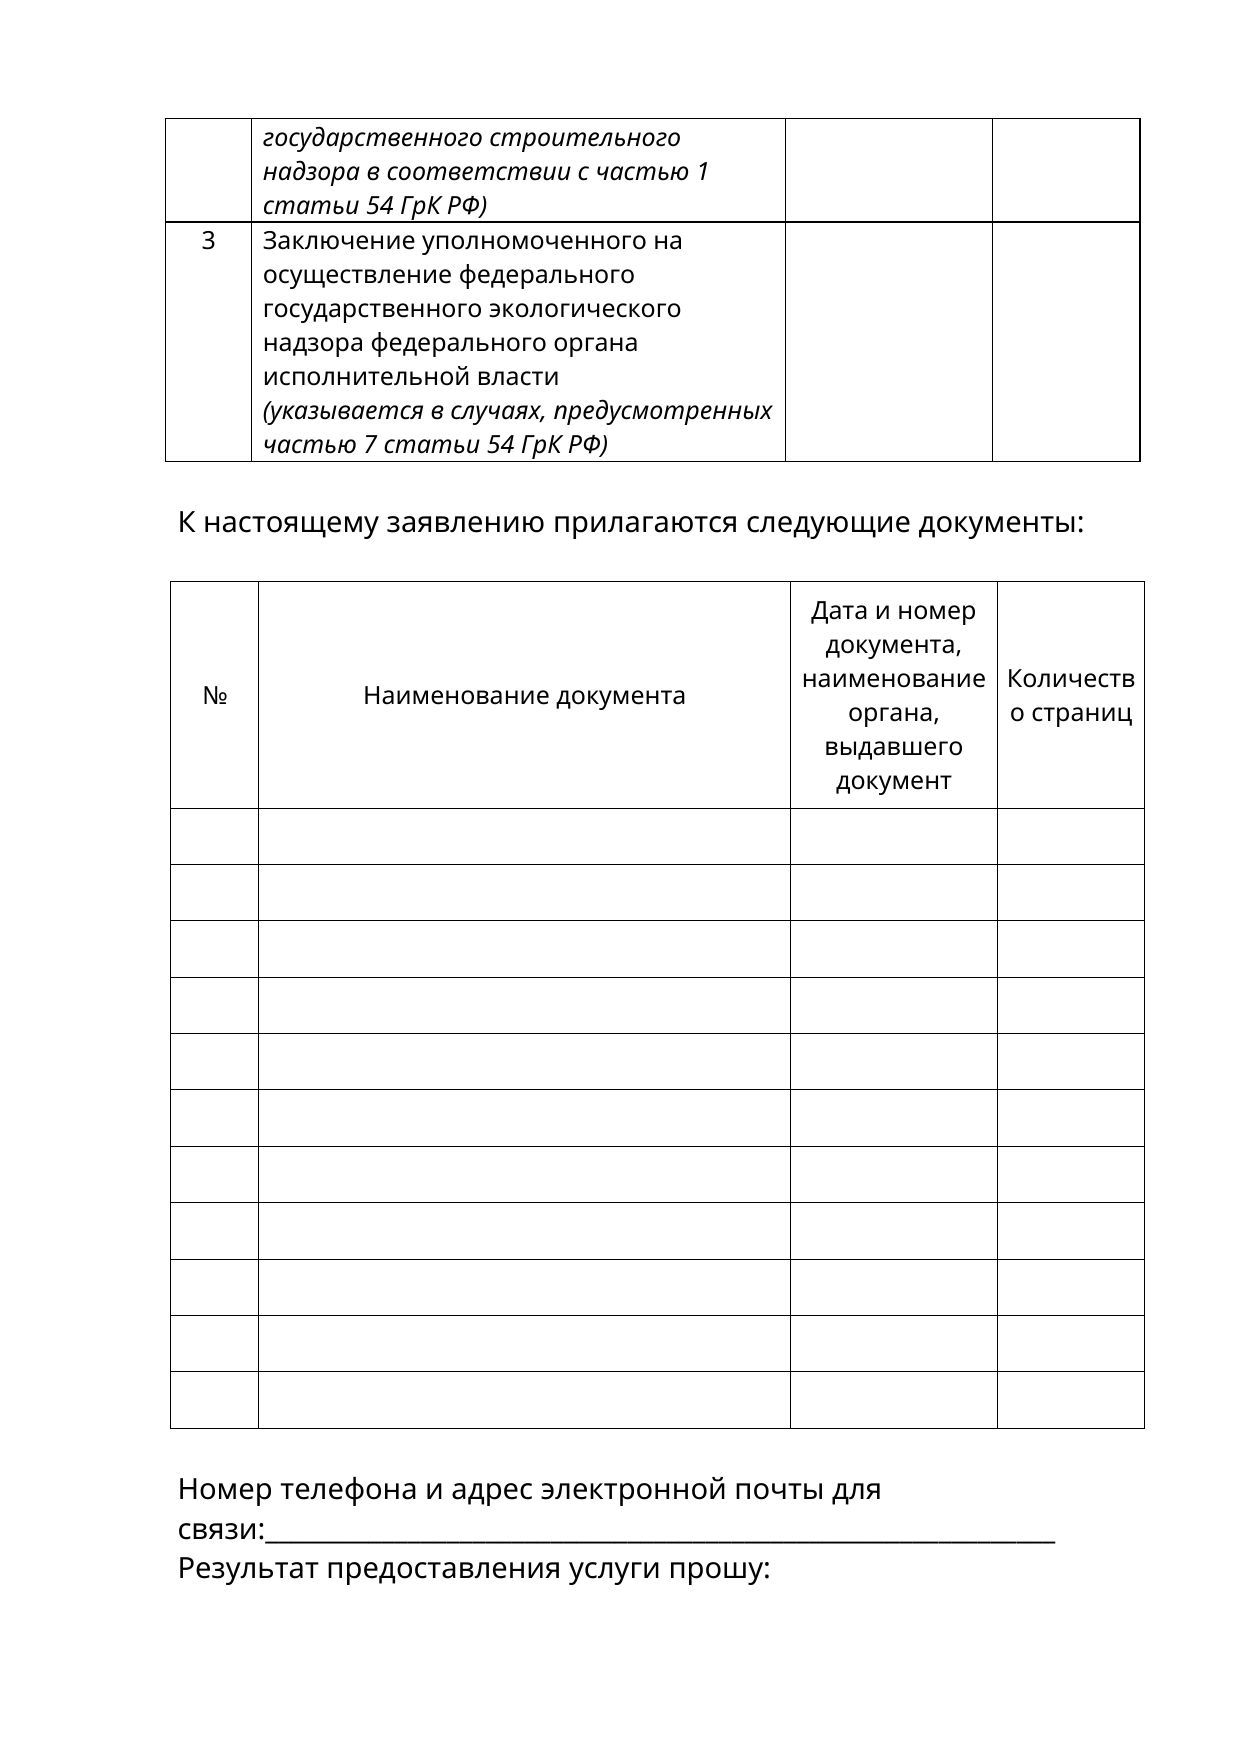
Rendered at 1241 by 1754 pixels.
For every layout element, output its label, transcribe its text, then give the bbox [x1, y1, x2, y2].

table_header Дата и номер документа, наименование органа, выдавшего документ [791, 582, 997, 808]
table_cell [786, 223, 992, 461]
table_cell [171, 809, 258, 864]
table_header Количество страниц [998, 582, 1144, 808]
table_header № [171, 582, 258, 808]
table_cell [998, 809, 1144, 864]
table_cell [259, 809, 790, 864]
table_cell [998, 1203, 1144, 1258]
table_cell [993, 223, 1139, 461]
table_cell [259, 978, 790, 1033]
table_cell Заключение уполномоченного на осуществление федерального государственного экологического надзора федерального органа исполнительной власти (указывается в случаях, предусмотренных частью 7 статьи 54 ГрК РФ) [252, 223, 785, 461]
table_cell [171, 1147, 258, 1202]
table_cell [791, 1260, 997, 1315]
table_cell [259, 1090, 790, 1146]
table_cell [791, 1034, 997, 1089]
table_cell [998, 921, 1144, 977]
text К настоящему заявлению прилагаются следующие документы: [177, 502, 1152, 541]
table_cell 2 [166, 119, 251, 221]
table_cell [998, 865, 1144, 920]
text Результат предоставления услуги прошу: [177, 1548, 1152, 1587]
table_cell [998, 1372, 1144, 1427]
table_cell [998, 978, 1144, 1033]
table_cell [998, 1090, 1144, 1146]
table_cell [171, 1090, 258, 1146]
table_cell [791, 1090, 997, 1146]
table_cell [998, 1260, 1144, 1315]
table_cell [259, 1203, 790, 1258]
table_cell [252, 119, 785, 221]
table_cell [791, 921, 997, 977]
table_cell [786, 119, 992, 221]
table_cell [259, 1372, 790, 1427]
table_cell [791, 809, 997, 864]
table_cell [259, 1147, 790, 1202]
table_cell [259, 921, 790, 977]
table_cell [259, 1316, 790, 1371]
table_cell [259, 1034, 790, 1089]
table_cell [171, 1316, 258, 1371]
table_cell [791, 1203, 997, 1258]
table_cell [791, 1372, 997, 1427]
table_cell [171, 865, 258, 920]
table_cell [171, 921, 258, 977]
table_cell 3 [166, 223, 251, 461]
table_cell [171, 1034, 258, 1089]
table_cell [791, 978, 997, 1033]
table_cell [998, 1316, 1144, 1371]
table_cell [791, 865, 997, 920]
table_cell [259, 1260, 790, 1315]
table_cell [791, 1147, 997, 1202]
table_cell [171, 1203, 258, 1258]
table_cell [259, 865, 790, 920]
table_cell [171, 978, 258, 1033]
text Номер телефона и адрес электронной почты для связи:_____________________________________________________________ [177, 1468, 1152, 1548]
table_cell [171, 1260, 258, 1315]
table_cell [998, 1147, 1144, 1202]
table_cell [171, 1372, 258, 1427]
table_cell [993, 119, 1139, 221]
table_cell [791, 1316, 997, 1371]
table_header Наименование документа [259, 582, 790, 808]
table_cell [998, 1034, 1144, 1089]
